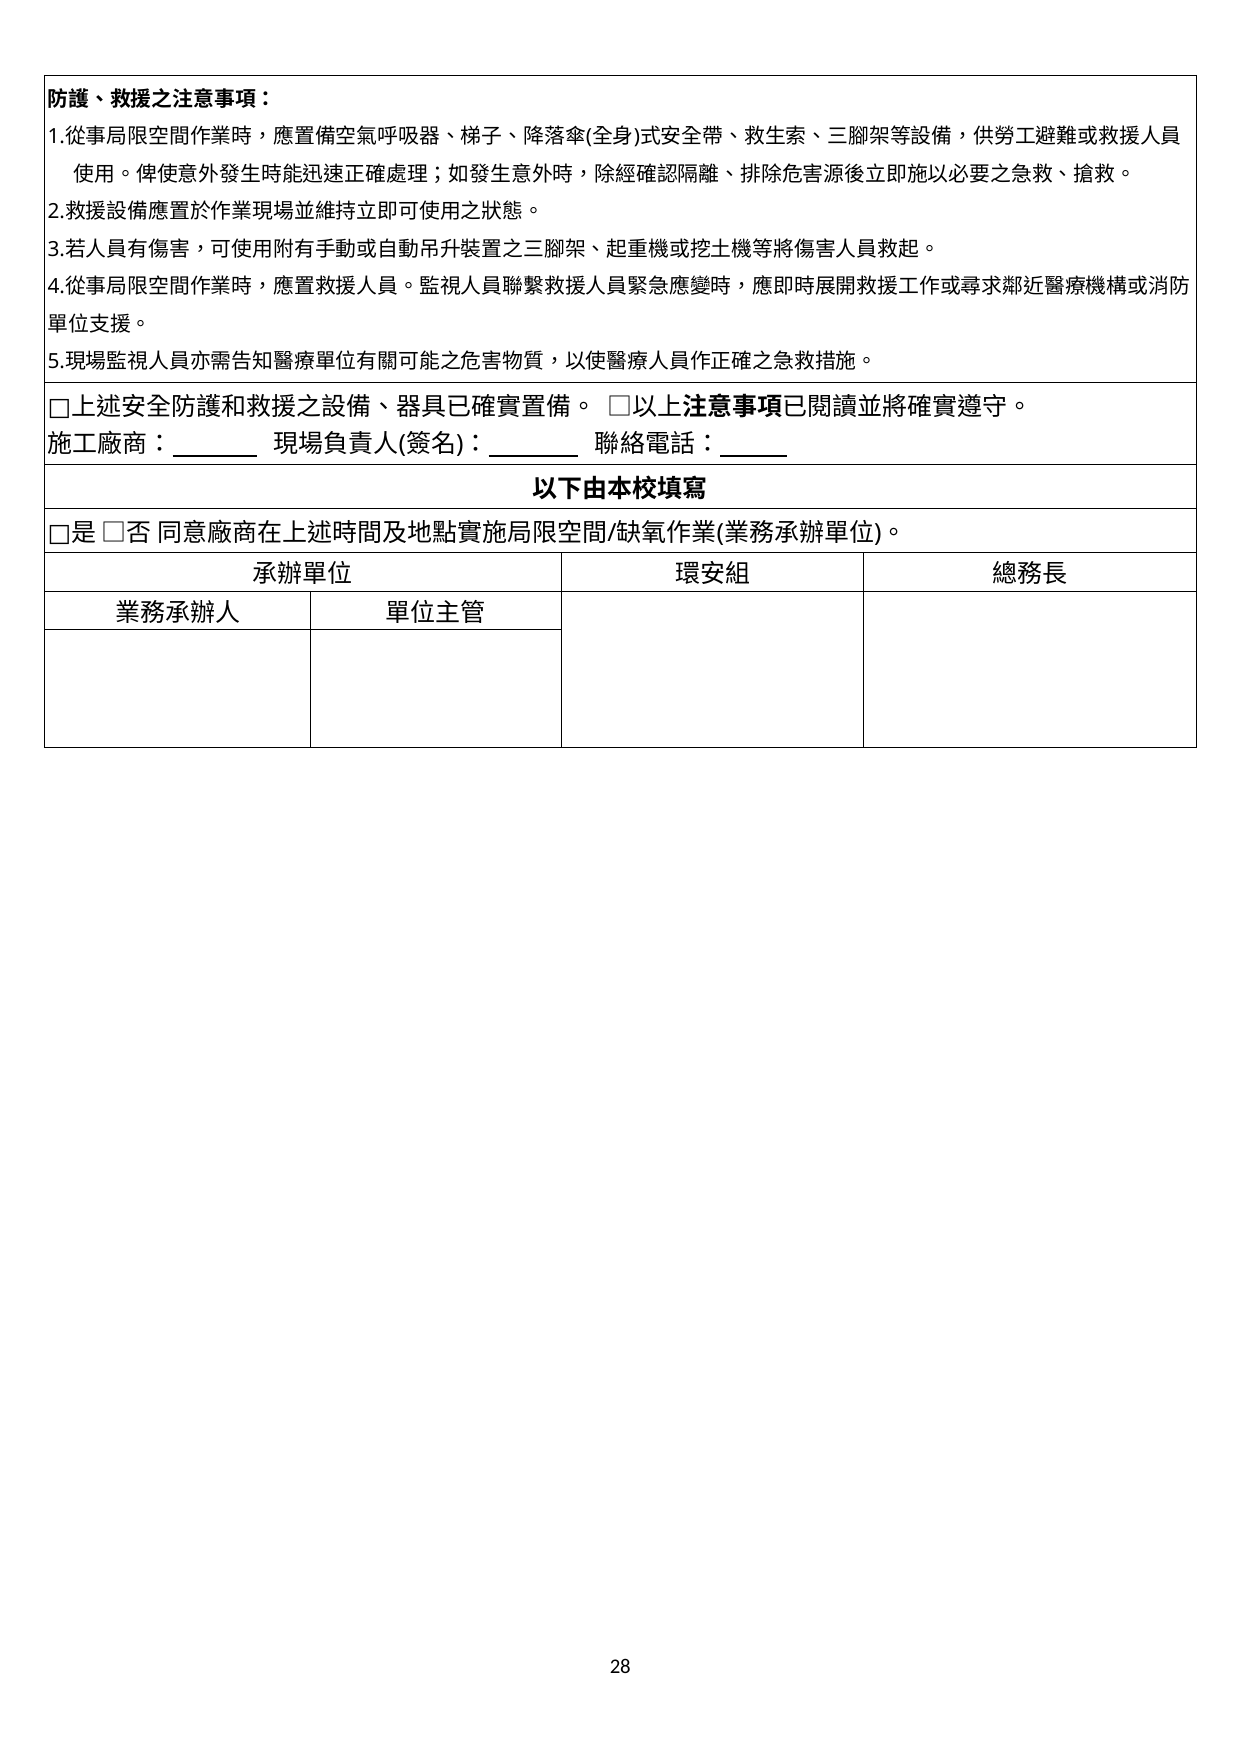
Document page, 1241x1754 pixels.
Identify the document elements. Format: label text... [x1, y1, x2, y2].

table_cell 業務承辦人 [45, 592, 310, 629]
table_cell 環安組 [562, 553, 863, 591]
table_cell 單位主管 [311, 592, 561, 629]
table_cell [562, 592, 863, 747]
table_cell [864, 592, 1196, 747]
table_cell [45, 630, 310, 747]
table_cell 以下由本校填寫 [45, 465, 1196, 508]
table_cell □上述安全防護和救援之設備、器具已確實置備。 □以上注意事項已閱讀並將確實遵守。 施工廠商： 現場負責人(簽名)： 聯絡電話： [45, 383, 1196, 463]
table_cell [45, 76, 1196, 382]
table_cell 總務長 [864, 553, 1196, 591]
table_cell [311, 630, 561, 747]
table_cell 承辦單位 [45, 553, 561, 591]
table_cell □是 □否 同意廠商在上述時間及地點實施局限空間/缺氧作業(業務承辦單位)。 [45, 509, 1196, 552]
